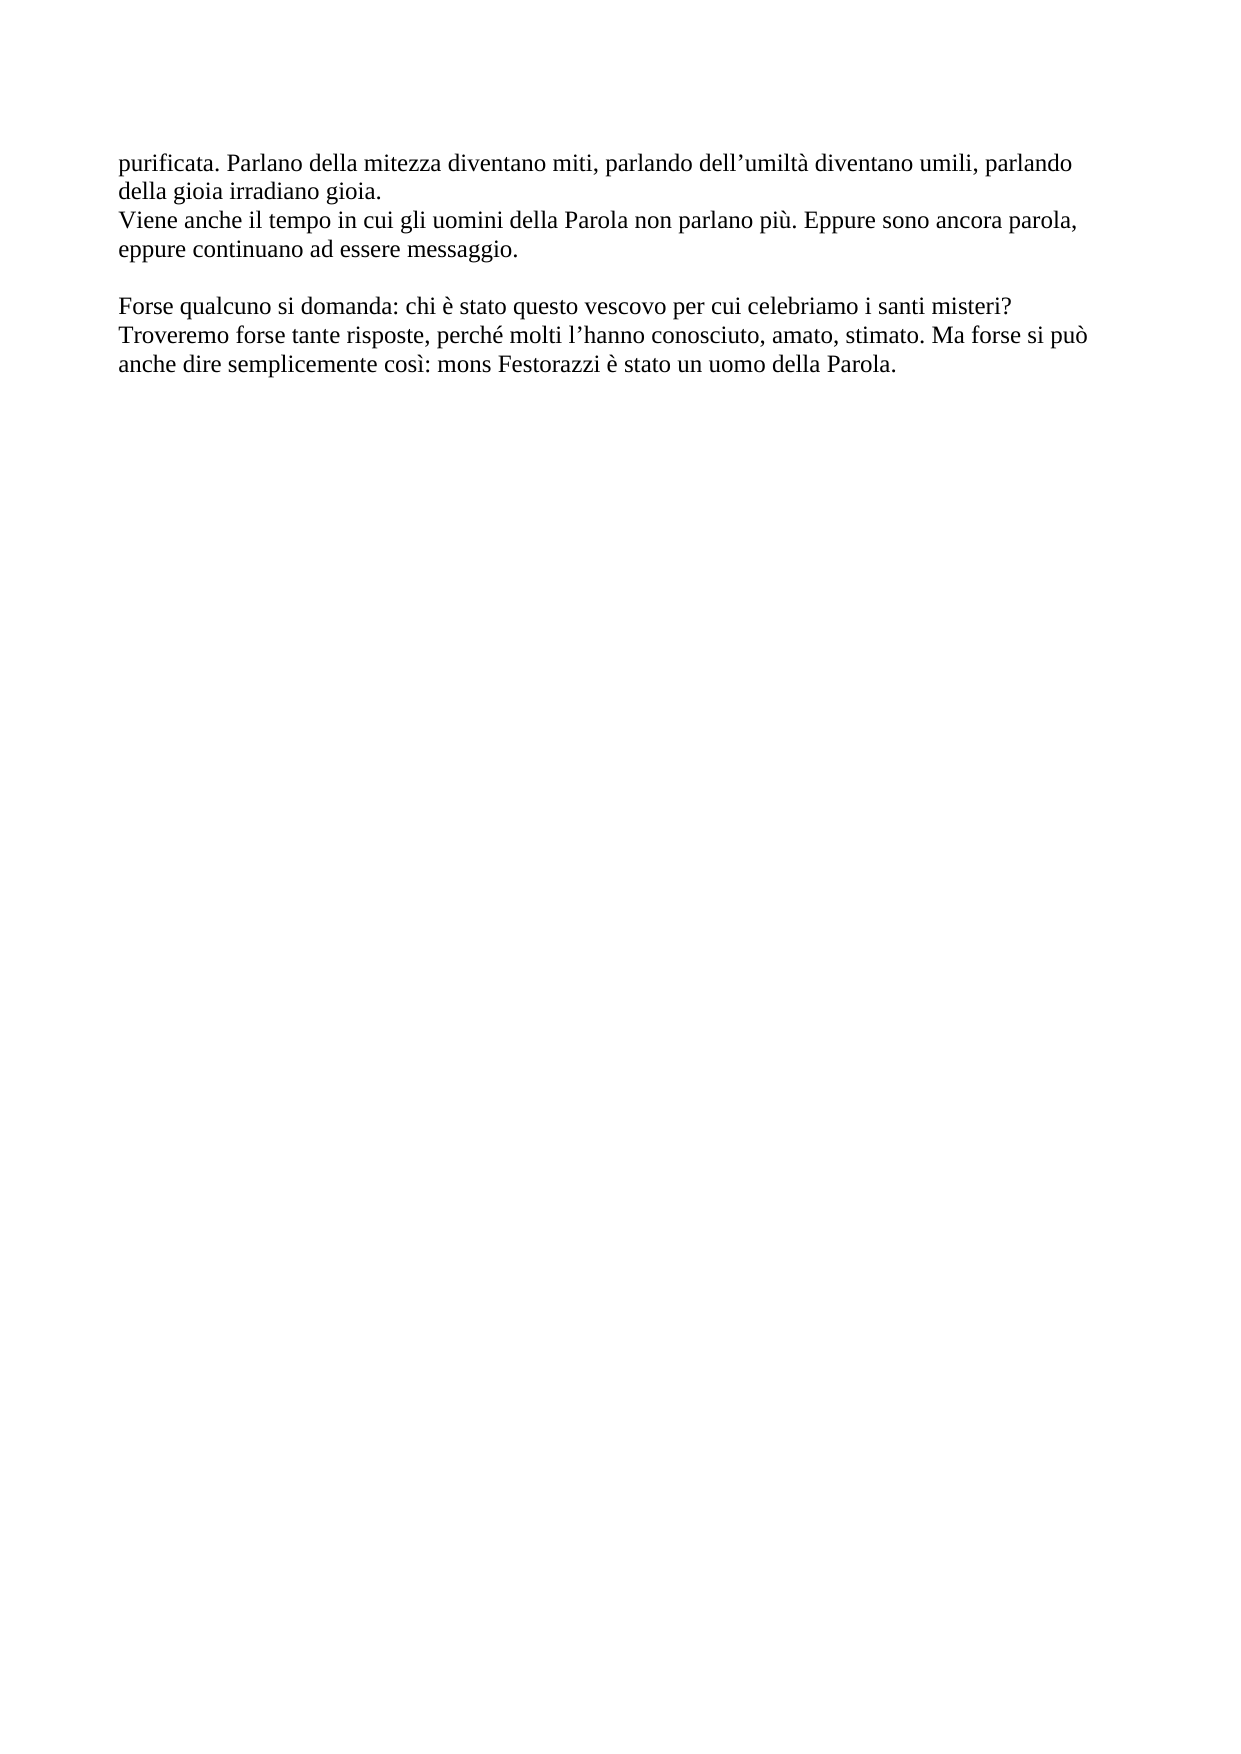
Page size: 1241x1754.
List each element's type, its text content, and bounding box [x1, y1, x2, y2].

text Troveremo forse tante risposte, perché molti l’hanno conosciuto, amato, stimato. Ma forse si può anche dire semplicemente così: mons Festorazzi è stato un uomo della Parola. [118, 320, 1122, 378]
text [118, 148, 1122, 205]
text Viene anche il tempo in cui gli uomini della Parola non parlano più. Eppure sono ancora parola, eppure continuano ad essere messaggio. [118, 205, 1122, 263]
text Forse qualcuno si domanda: chi è stato questo vescovo per cui celebriamo i santi misteri? [118, 291, 1122, 320]
